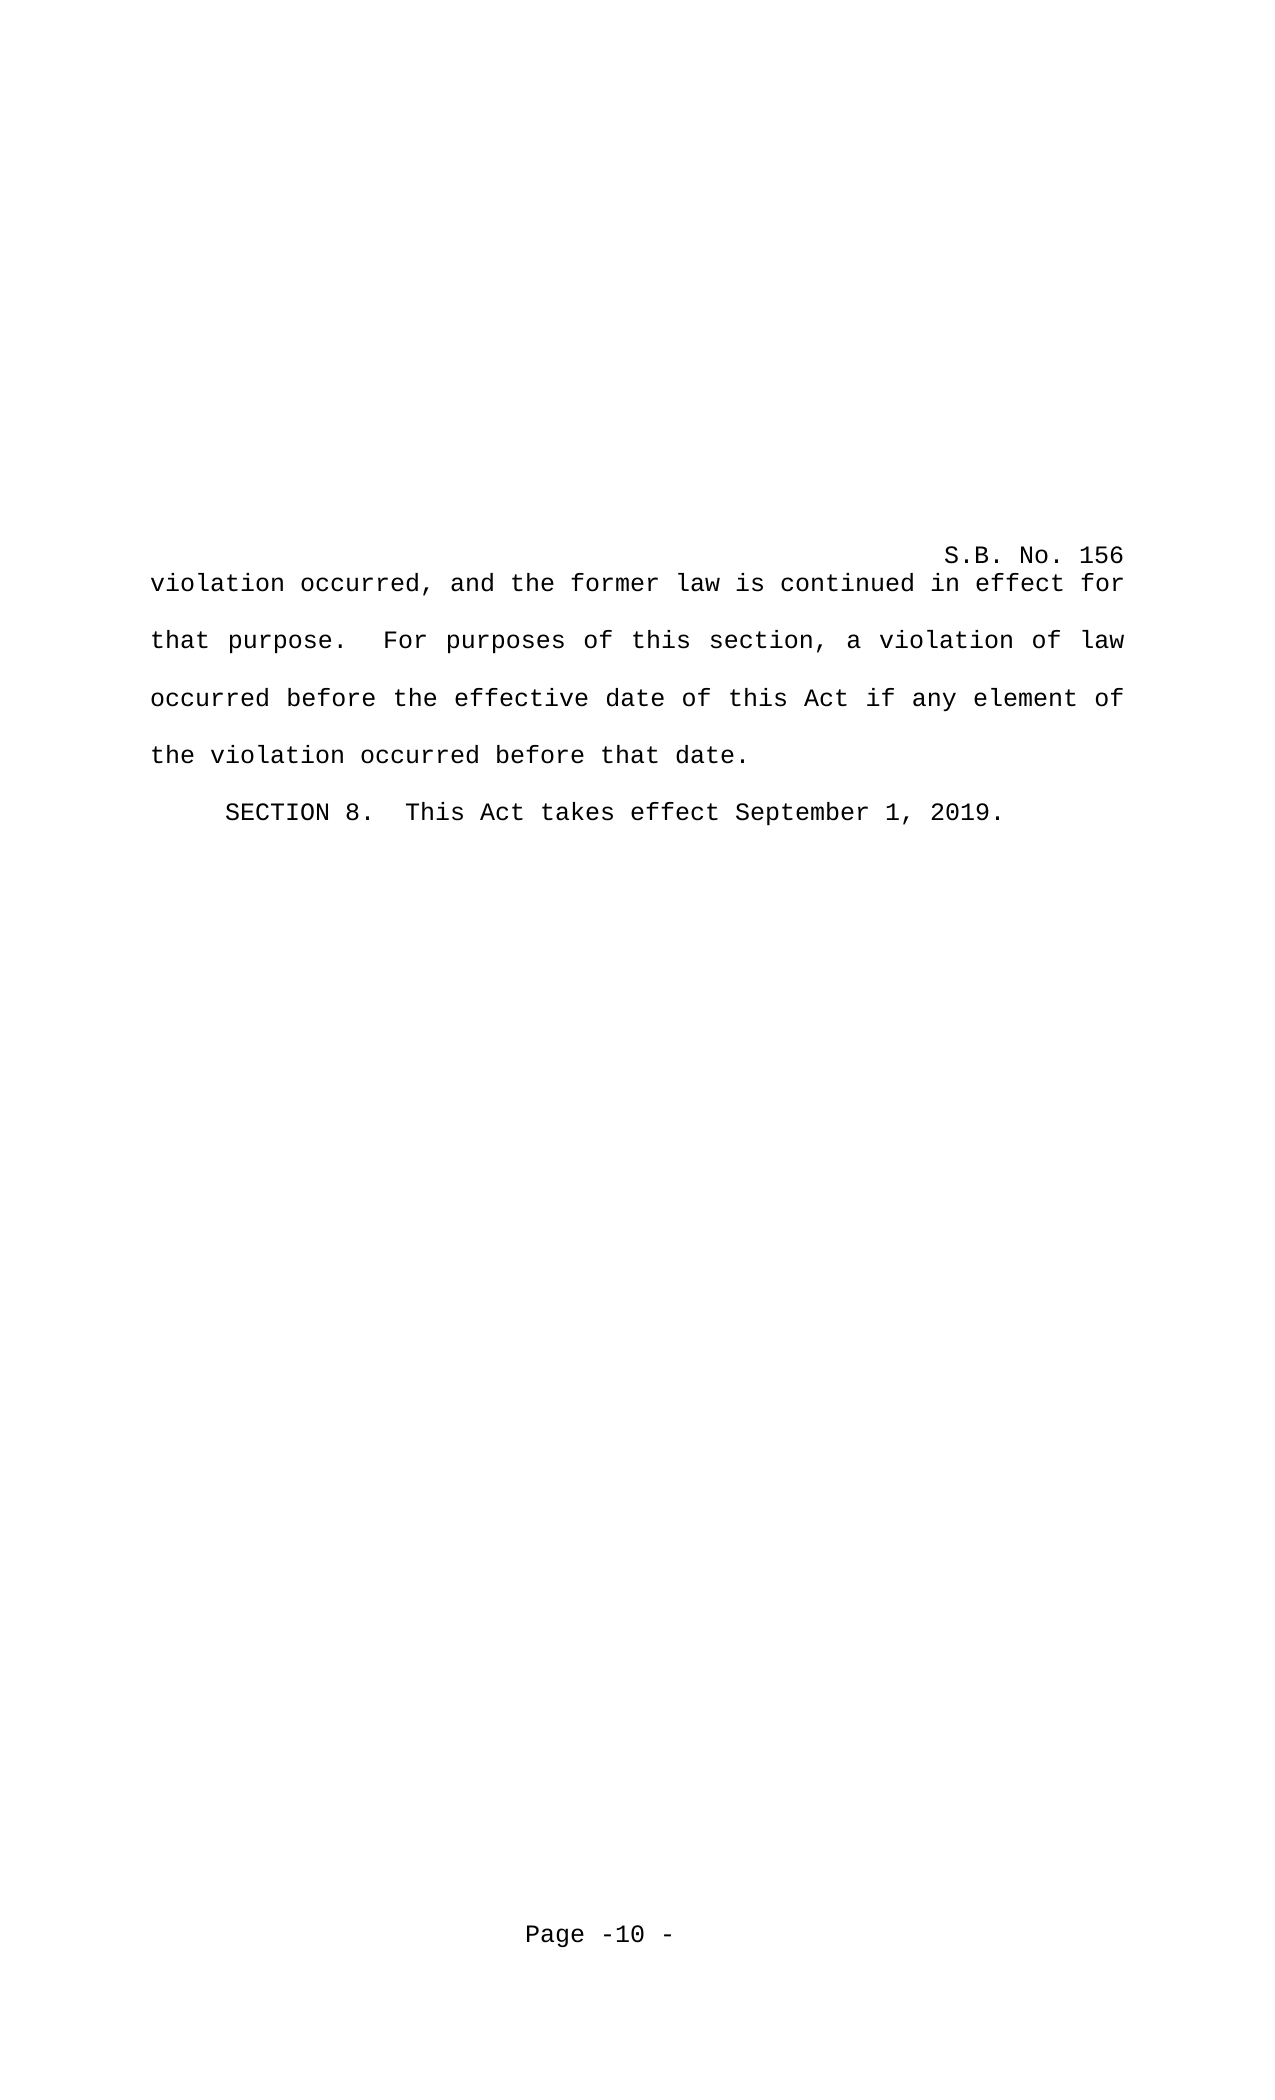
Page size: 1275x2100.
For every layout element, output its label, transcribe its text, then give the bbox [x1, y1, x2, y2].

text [150, 571, 1125, 771]
text SECTION 8. This Act takes effect September 1, 2019. [150, 799, 1125, 828]
